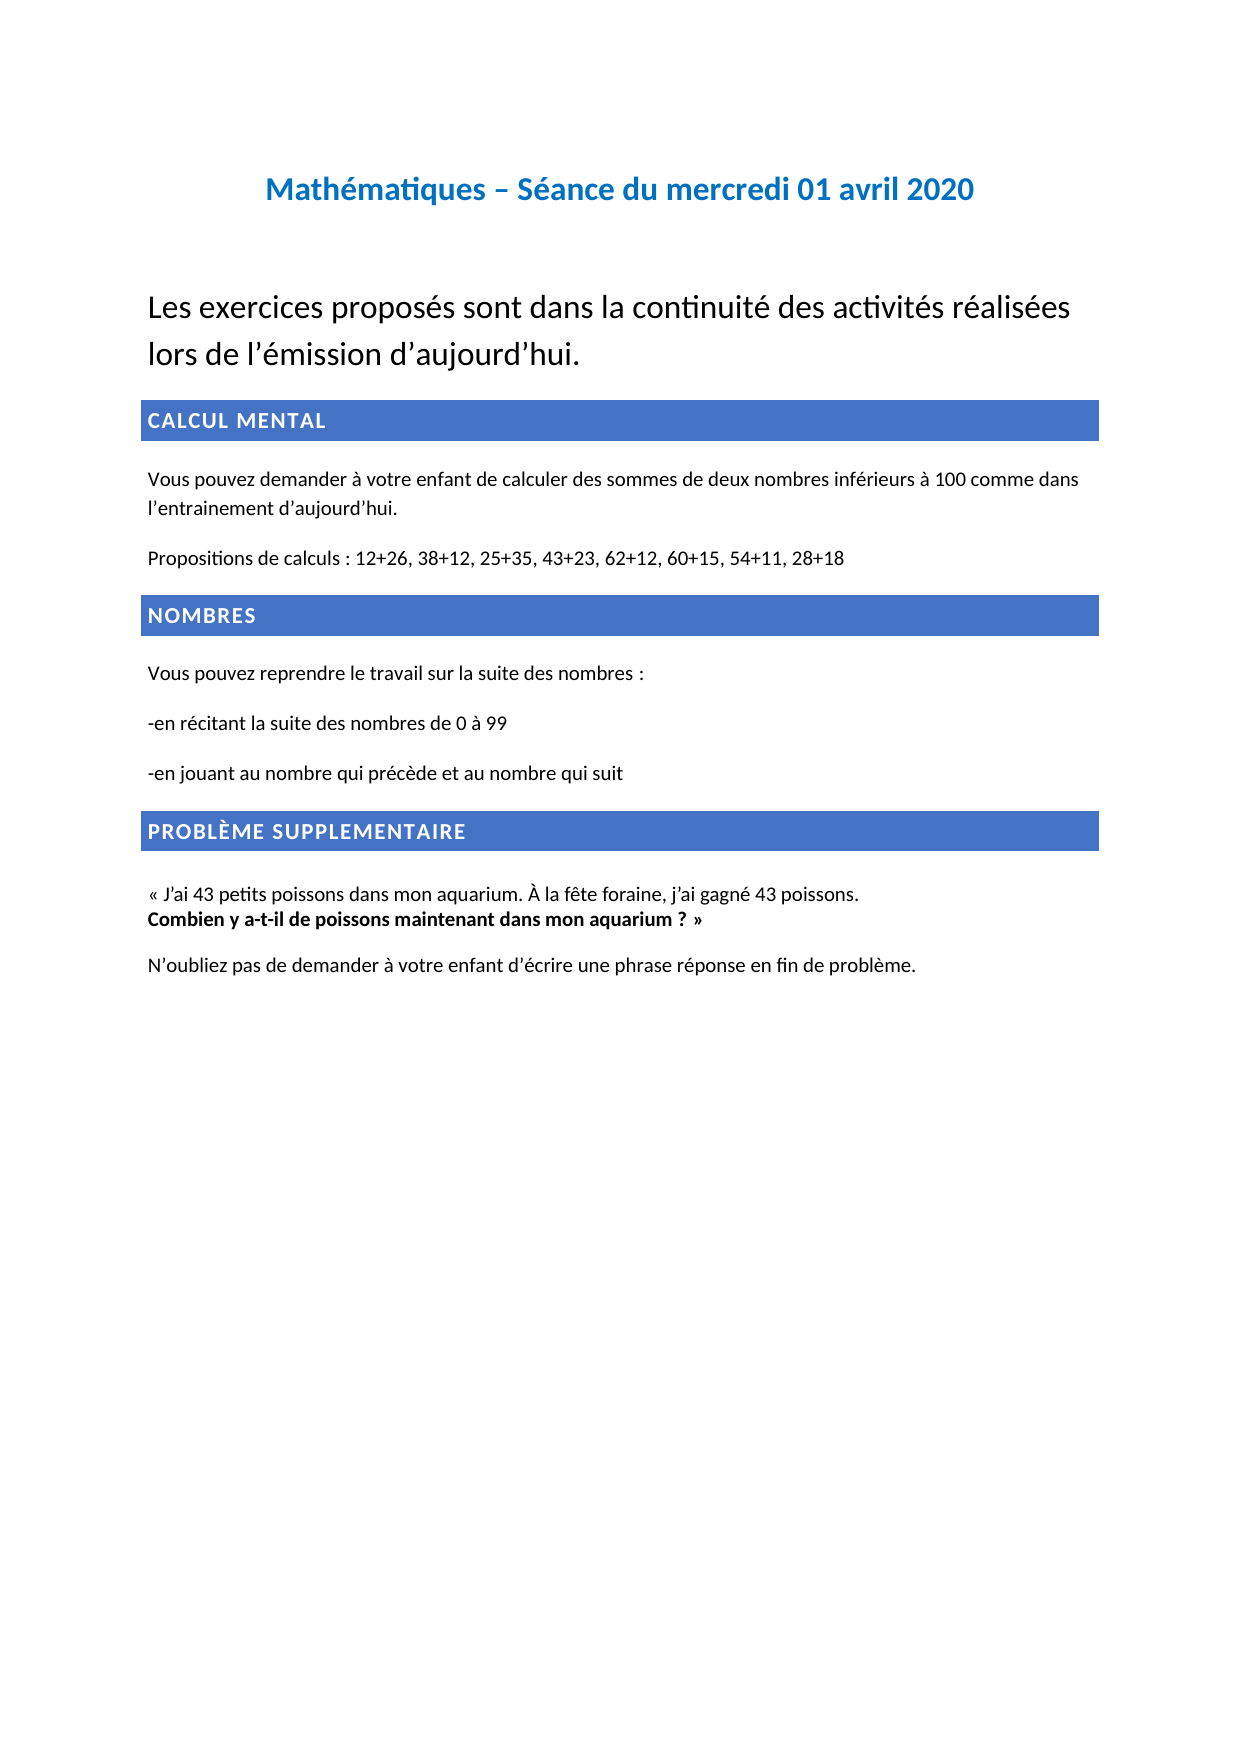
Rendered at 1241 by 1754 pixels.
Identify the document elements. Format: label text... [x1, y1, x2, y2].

subtitle Problème supplementaire [148, 817, 1093, 845]
text « J’ai 43 petits poissons dans mon aquarium. À la fête foraine, j’ai gagné 43 poissons. [148, 881, 1093, 906]
text Combien y a-t-il de poissons maintenant dans mon aquarium ? » [148, 906, 1093, 932]
text Vous pouvez reprendre le travail sur la suite des nombres : [148, 661, 1093, 686]
text -en récitant la suite des nombres de 0 à 99 [148, 711, 1093, 736]
subtitle Nombres [148, 601, 1093, 629]
text Les exercices proposés sont dans la continuité des activités réalisées lors de l’émission d’aujourd’hui. [148, 286, 1093, 373]
subtitle Calcul mental [148, 407, 1093, 435]
text Mathématiques – Séance du mercredi 01 avril 2020 [148, 168, 1093, 209]
text Vous pouvez demander à votre enfant de calculer des sommes de deux nombres inférieurs à 100 comme dans l’entrainement d’aujourd’hui. [148, 466, 1093, 521]
text -en jouant au nombre qui précède et au nombre qui suit [148, 761, 1093, 786]
text N’oubliez pas de demander à votre enfant d’écrire une phrase réponse en fin de problème. [148, 952, 1093, 978]
text Propositions de calculs : 12+26, 38+12, 25+35, 43+23, 62+12, 60+15, 54+11, 28+18 [148, 545, 1093, 571]
